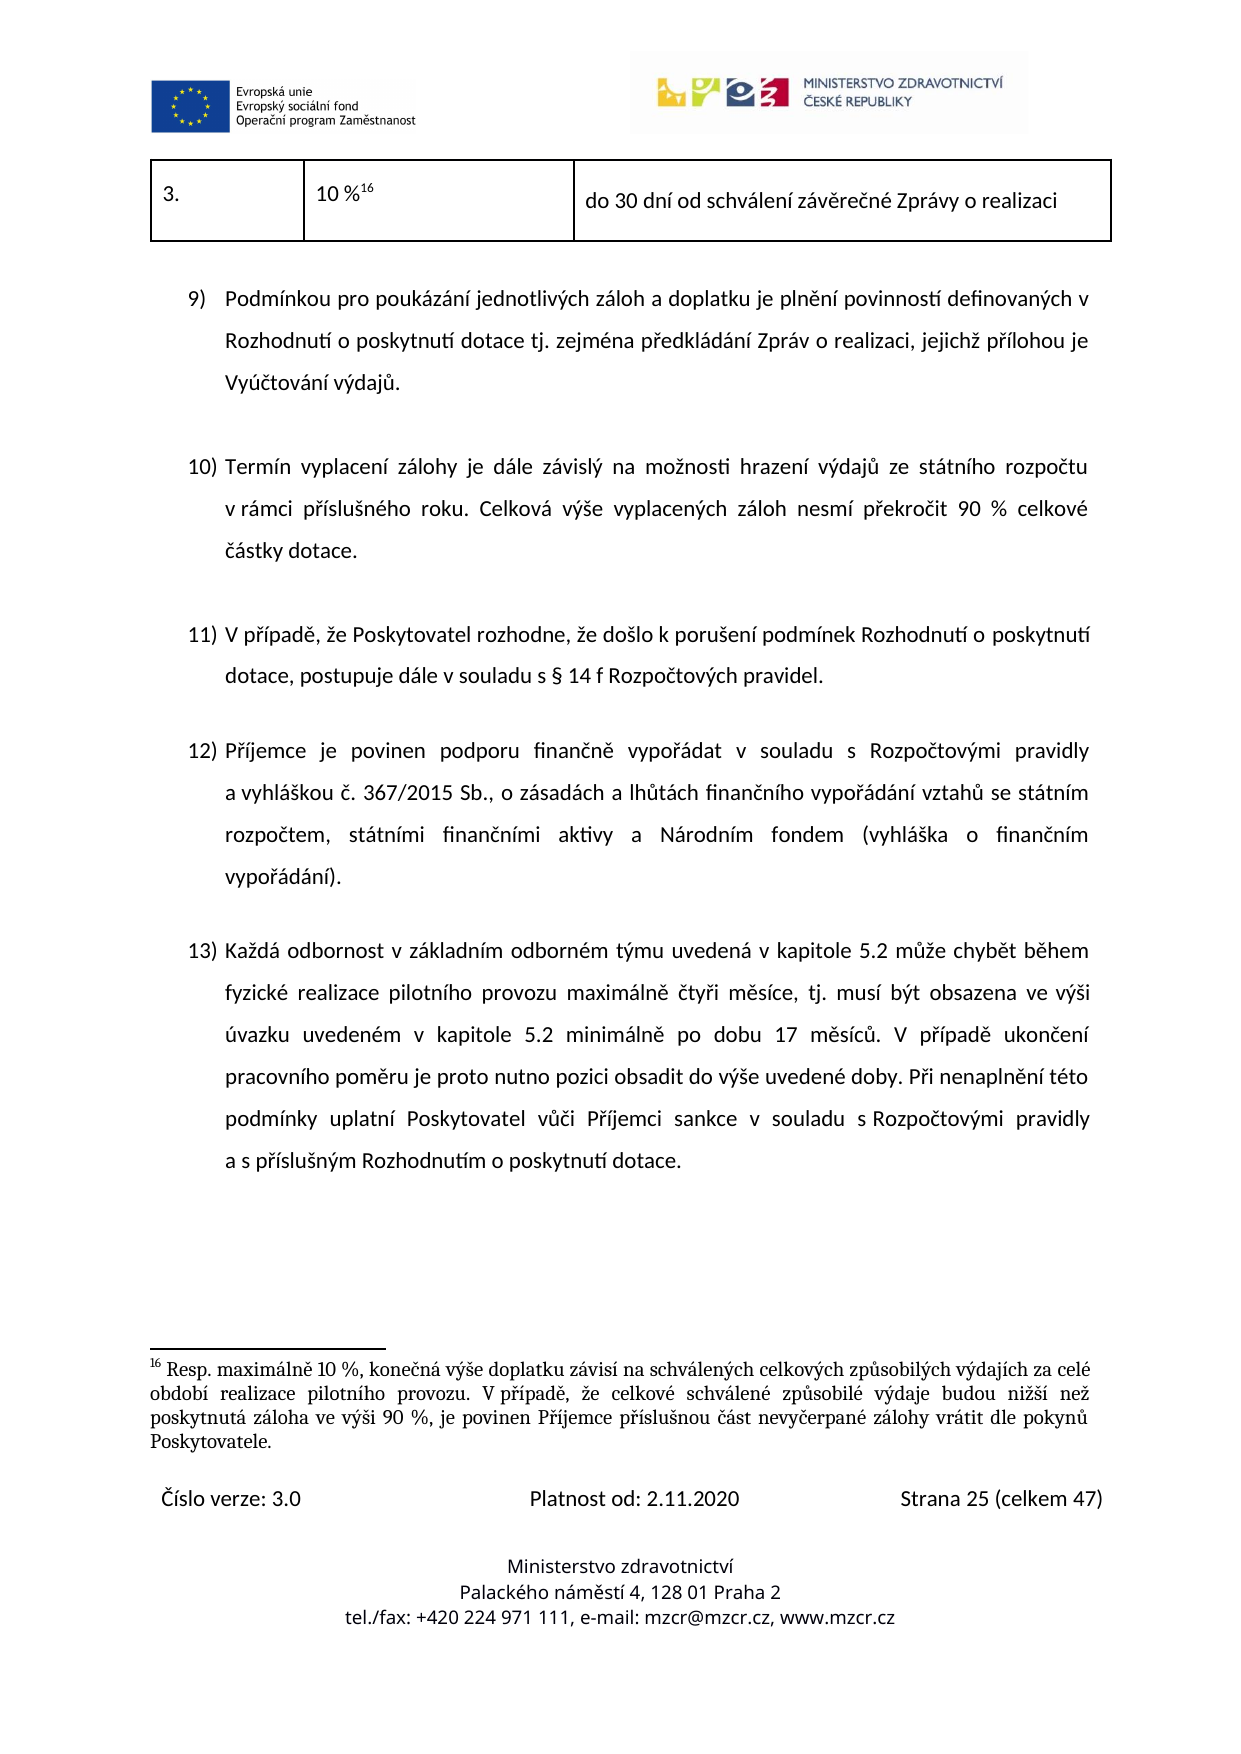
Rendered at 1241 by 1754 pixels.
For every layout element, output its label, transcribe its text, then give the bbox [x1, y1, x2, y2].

list Termín vyplacení zálohy je dále závislý na možnosti hrazení výdajů ze státního rozpočtu v rámci příslušného roku. Celková výše vyplacených záloh nesmí překročit 90 % celkové částky dotace. [187, 452, 1090, 564]
picture [630, 51, 1029, 134]
list Každá odbornost v základním odborném týmu uvedená v kapitole 5.2 může chybět během fyzické realizace pilotního provozu maximálně čtyři měsíce, tj. musí být obsazena ve výši úvazku uvedeném v kapitole 5.2 minimálně po dobu 17 měsíců. V případě ukončení pracovního poměru je proto nutno pozici obsadit do výše uvedené doby. Při nenaplnění této podmínky uplatní Poskytovatel vůči Příjemci sankce v souladu s Rozpočtovými pravidly a s příslušným Rozhodnutím o poskytnutí dotace. [187, 936, 1090, 1174]
table_cell 3. [152, 161, 303, 240]
table_cell do 30 dní od schválení závěrečné Zprávy o realizaci [575, 161, 1110, 240]
list V případě, že Poskytovatel rozhodne, že došlo k porušení podmínek Rozhodnutí o poskytnutí dotace, postupuje dále v souladu s § 14 f Rozpočtových pravidel. [187, 620, 1090, 690]
list Podmínkou pro poukázání jednotlivých záloh a doplatku je plnění povinností definovaných v Rozhodnutí o poskytnutí dotace tj. zejména předkládání Zpráv o realizaci, jejichž přílohou je Vyúčtování výdajů. [187, 284, 1090, 396]
table_cell 10 % [305, 161, 573, 240]
picture [150, 79, 416, 134]
list Příjemce je povinen podporu finančně vypořádat v souladu s Rozpočtovými pravidly a vyhláškou č. 367/2015 Sb., o zásadách a lhůtách finančního vypořádání vztahů se státním rozpočtem, státními finančními aktivy a Národním fondem (vyhláška o finančním vypořádání). [187, 736, 1090, 890]
